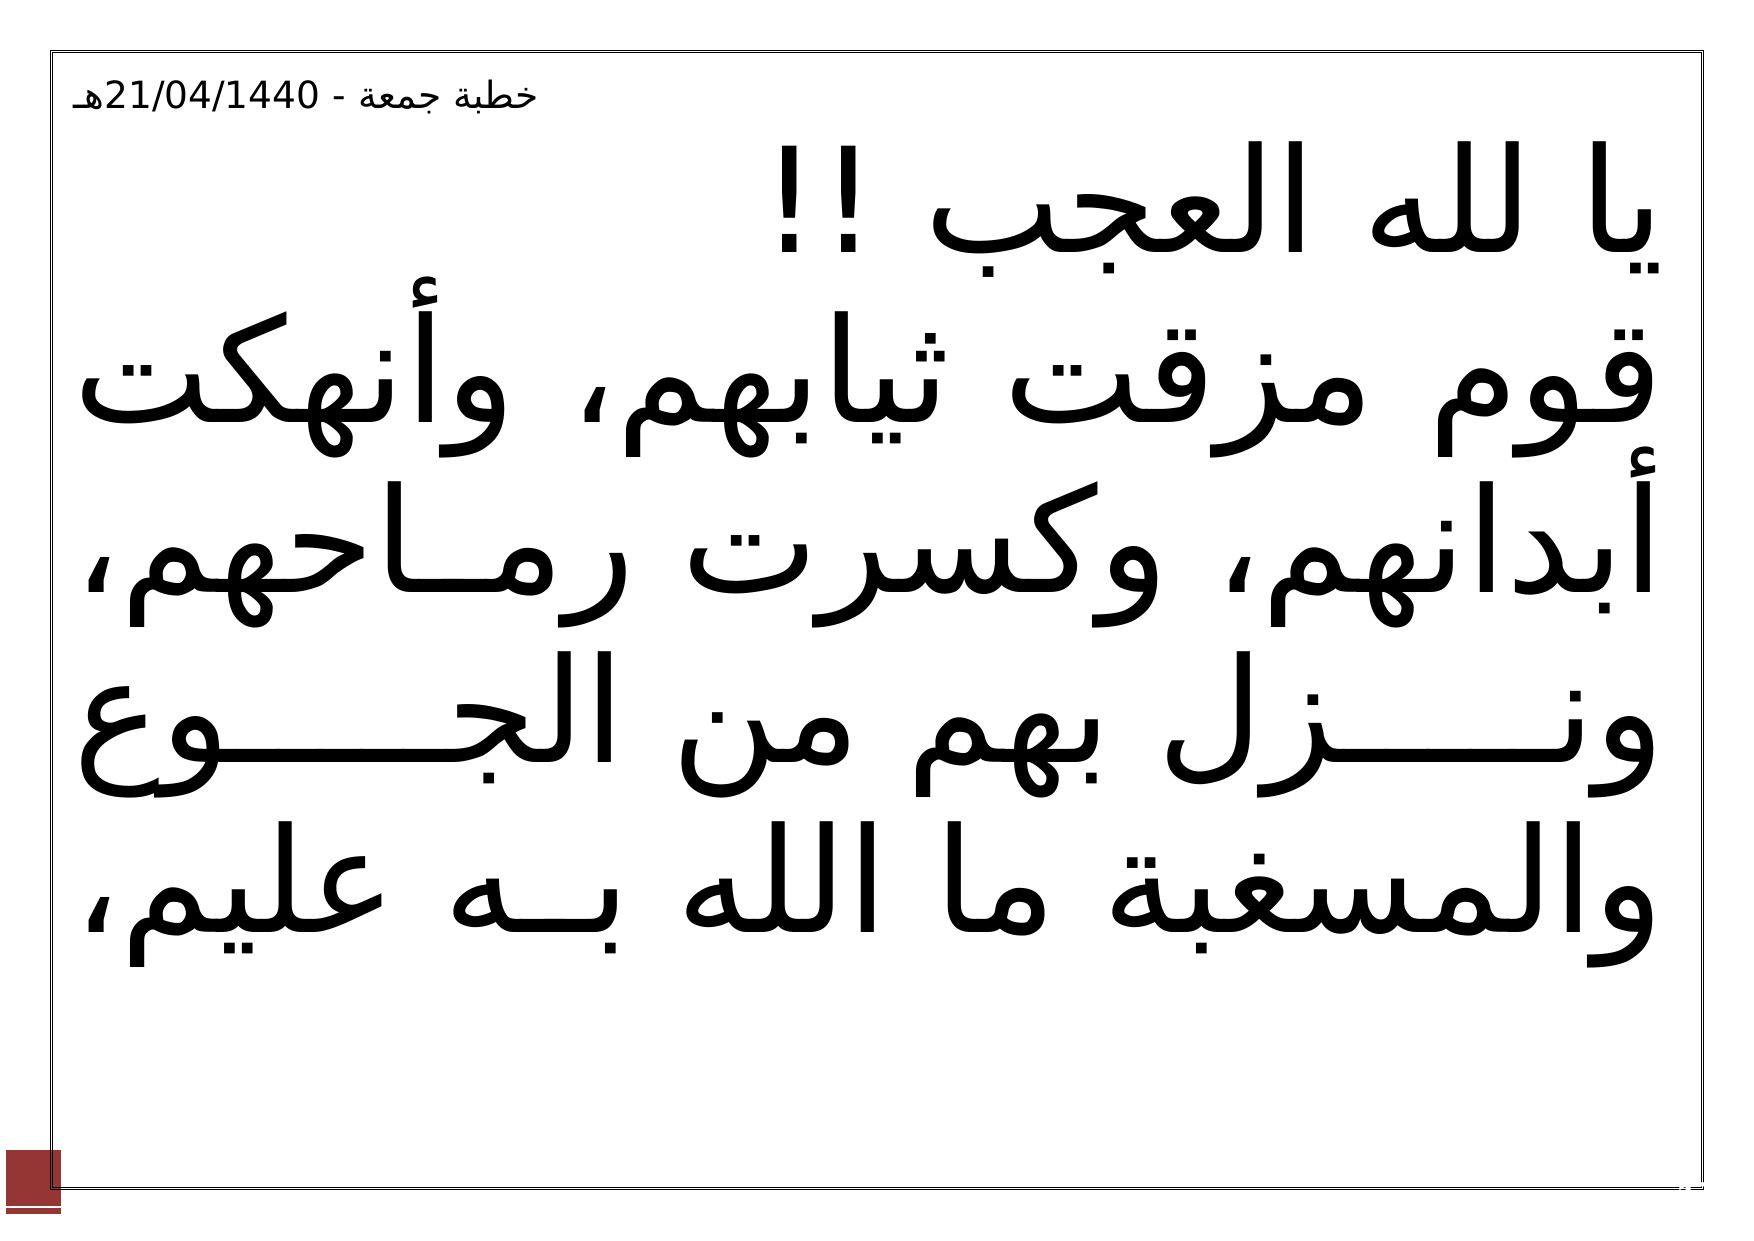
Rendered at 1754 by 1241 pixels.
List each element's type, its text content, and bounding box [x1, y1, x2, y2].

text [74, 287, 1665, 966]
text يا لله العجب !! [74, 117, 1665, 287]
